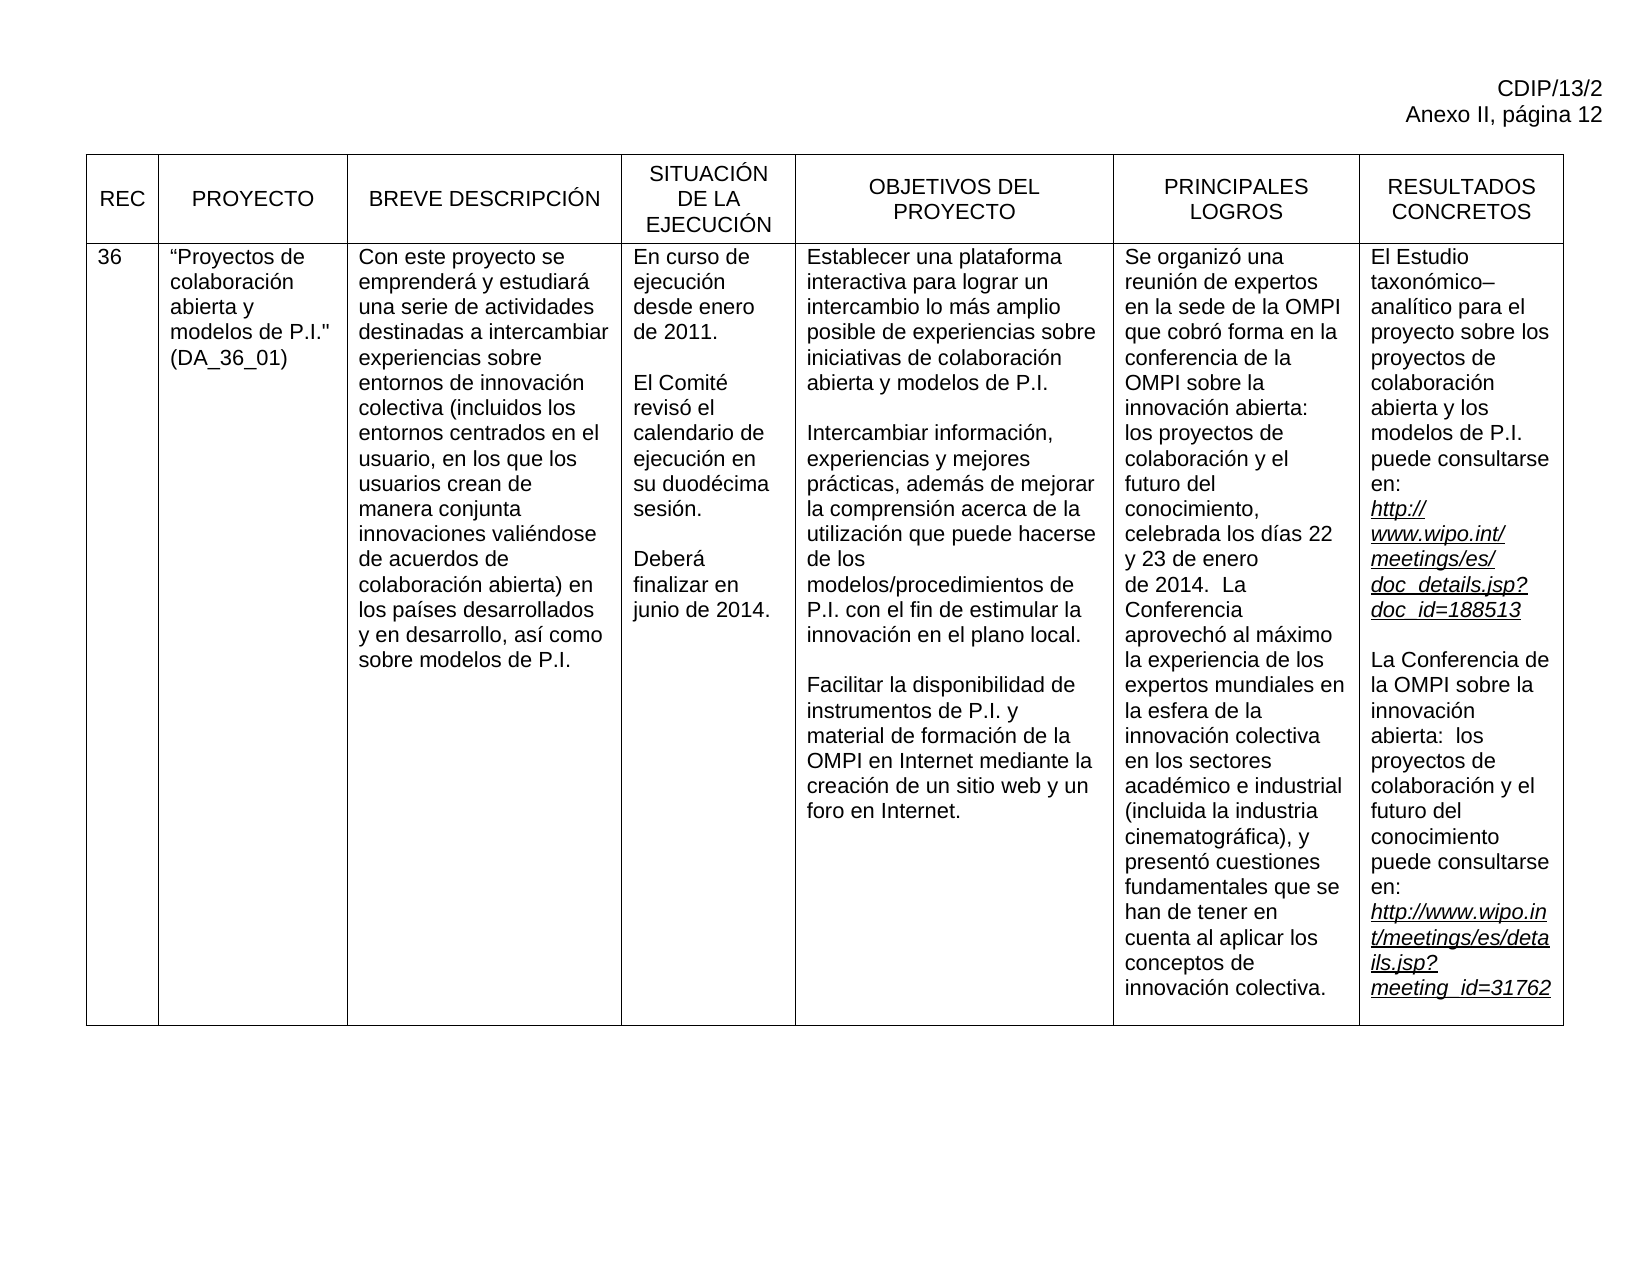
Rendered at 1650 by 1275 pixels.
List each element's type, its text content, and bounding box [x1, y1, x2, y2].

table_header SITUACIÓN DE LA EJECUCIÓN [622, 155, 795, 243]
table_cell El Estudio taxonómico–analítico para el proyecto sobre los proyectos de colaboración abierta y los modelos de P.I. puede consultarse en: http://www.wipo.int/meetings/es/doc_details.jsp?doc_id=188513 La Conferencia de la OMPI sobre la innovación abierta: los proyectos de colaboración y el futuro del conocimiento puede consultarse en: http://www.wipo.int/meetings/es/details.jsp?meeting_id=31762 [1360, 244, 1563, 1025]
table_cell Se organizó una reunión de expertos en la sede de la OMPI que cobró forma en la conferencia de la OMPI sobre la innovación abierta: los proyectos de colaboración y el futuro del conocimiento, celebrada los días 22 y 23 de enero de 2014. La Conferencia aprovechó al máximo la experiencia de los expertos mundiales en la esfera de la innovación colectiva en los sectores académico e industrial (incluida la industria cinematográfica), y presentó cuestiones fundamentales que se han de tener en cuenta al aplicar los conceptos de innovación colectiva. [1114, 244, 1359, 1025]
table_cell Establecer una plataforma interactiva para lograr un intercambio lo más amplio posible de experiencias sobre iniciativas de colaboración abierta y modelos de P.I. Intercambiar información, experiencias y mejores prácticas, además de mejorar la comprensión acerca de la utilización que puede hacerse de los modelos/procedimientos de P.I. con el fin de estimular la innovación en el plano local. Facilitar la disponibilidad de instrumentos de P.I. y material de formación de la OMPI en Internet mediante la creación de un sitio web y un foro en Internet. [796, 244, 1113, 1025]
table_header PRINCIPALES LOGROS [1114, 155, 1359, 243]
table_header RESULTADOS CONCRETOS [1360, 155, 1563, 243]
table_header PROYECTO [159, 155, 347, 243]
table_cell “Proyectos de colaboración abierta y modelos de P.I." (DA_36_01) [159, 244, 347, 1025]
table_cell Con este proyecto se emprenderá y estudiará una serie de actividades destinadas a intercambiar experiencias sobre entornos de innovación colectiva (incluidos los entornos centrados en el usuario, en los que los usuarios crean de manera conjunta innovaciones valiéndose de acuerdos de colaboración abierta) en los países desarrollados y en desarrollo, así como sobre modelos de P.I. [348, 244, 621, 1025]
table_header OBJETIVOS DEL PROYECTO [796, 155, 1113, 243]
table_cell En curso de ejecución desde enero de 2011. El Comité revisó el calendario de ejecución en su duodécima sesión. Deberá finalizar en junio de 2014. [622, 244, 795, 1025]
table_header BREVE DESCRIPCIÓN [348, 155, 621, 243]
table_cell 36 [87, 244, 158, 1025]
table_header REC [87, 155, 158, 243]
